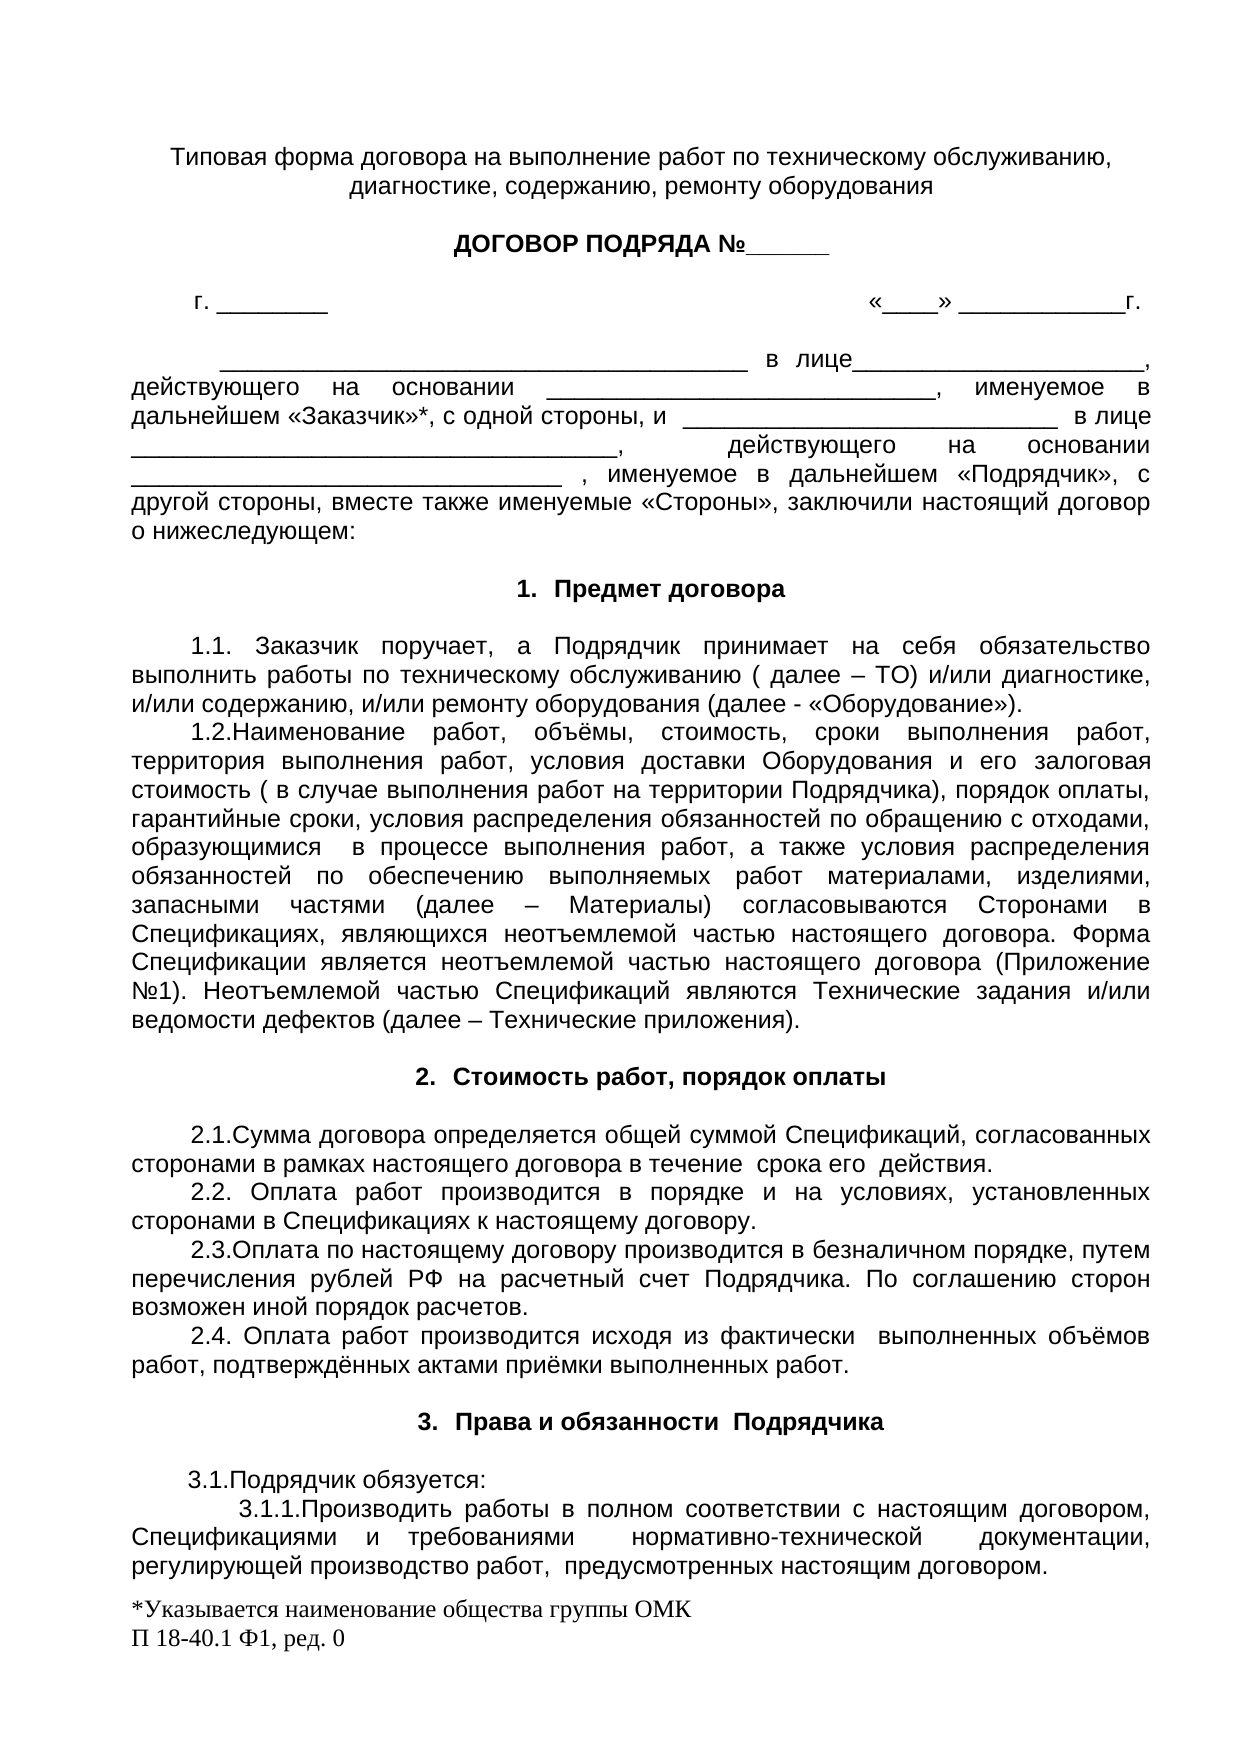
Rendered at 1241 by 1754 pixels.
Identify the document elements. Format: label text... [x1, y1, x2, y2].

text г. ________ «____» ____________г. [131, 286, 1152, 315]
list Стоимость работ, порядок оплаты [150, 1062, 1152, 1091]
text 3.1.Подрядчик обязуется: [187, 1465, 1152, 1493]
text 2.3.Оплата по настоящему договору производится в безналичном порядке, путем перечисления рублей РФ на расчетный счет Подрядчика. По соглашению сторон возможен иной порядок расчетов. [131, 1235, 1152, 1321]
list Предмет договора [150, 573, 1152, 602]
text 2.2. Оплата работ производится в порядке и на условиях, установленных сторонами в Спецификациях к настоящему договору. [131, 1177, 1152, 1235]
text ДОГОВОР ПОДРЯДА №______ [131, 228, 1152, 257]
text ______________________________________ в лице_____________________, действующего на основании ____________________________, именуемое в дальнейшем «Заказчик»*, с одной стороны, и ___________________________ в лице ___________________________________, действующего на основании _______________________________ , именуемое в дальнейшем «Подрядчик», с другой стороны, вместе также именуемые «Стороны», заключили настоящий договор о нижеследующем: [131, 343, 1152, 545]
text 1.1. Заказчик поручает, а Подрядчик принимает на себя обязательство выполнить работы по техническому обслуживанию ( далее – ТО) и/или диагностике, и/или содержанию, и/или ремонту оборудования (далее - «Оборудование»). [131, 631, 1152, 717]
text 2.4. Оплата работ производится исходя из фактически выполненных объёмов работ, подтверждённых актами приёмки выполненных работ. [131, 1321, 1152, 1378]
list Права и обязанности Подрядчика [150, 1407, 1152, 1436]
text 3.1.1.Производить работы в полном соответствии с настоящим договором, Спецификациями и требованиями нормативно-технической документации, регулирующей производство работ, предусмотренных настоящим договором. [131, 1493, 1152, 1580]
text 1.2.Наименование работ, объёмы, стоимость, сроки выполнения работ, территория выполнения работ, условия доставки Оборудования и его залоговая стоимость ( в случае выполнения работ на территории Подрядчика), порядок оплаты, гарантийные сроки, условия распределения обязанностей по обращению с отходами, образующимися в процессе выполнения работ, а также условия распределения обязанностей по обеспечению выполняемых работ материалами, изделиями, запасными частями (далее – Материалы) согласовываются Сторонами в Спецификациях, являющихся неотъемлемой частью настоящего договора. Форма Спецификации является неотъемлемой частью настоящего договора (Приложение №1). Неотъемлемой частью Спецификаций являются Технические задания и/или ведомости дефектов (далее – Технические приложения). [131, 717, 1152, 1033]
text Типовая форма договора на выполнение работ по техническому обслуживанию, диагностике, содержанию, ремонту оборудования [131, 142, 1152, 200]
text 2.1.Сумма договора определяется общей суммой Спецификаций, согласованных сторонами в рамках настоящего договора в течение срока его действия. [131, 1120, 1152, 1177]
